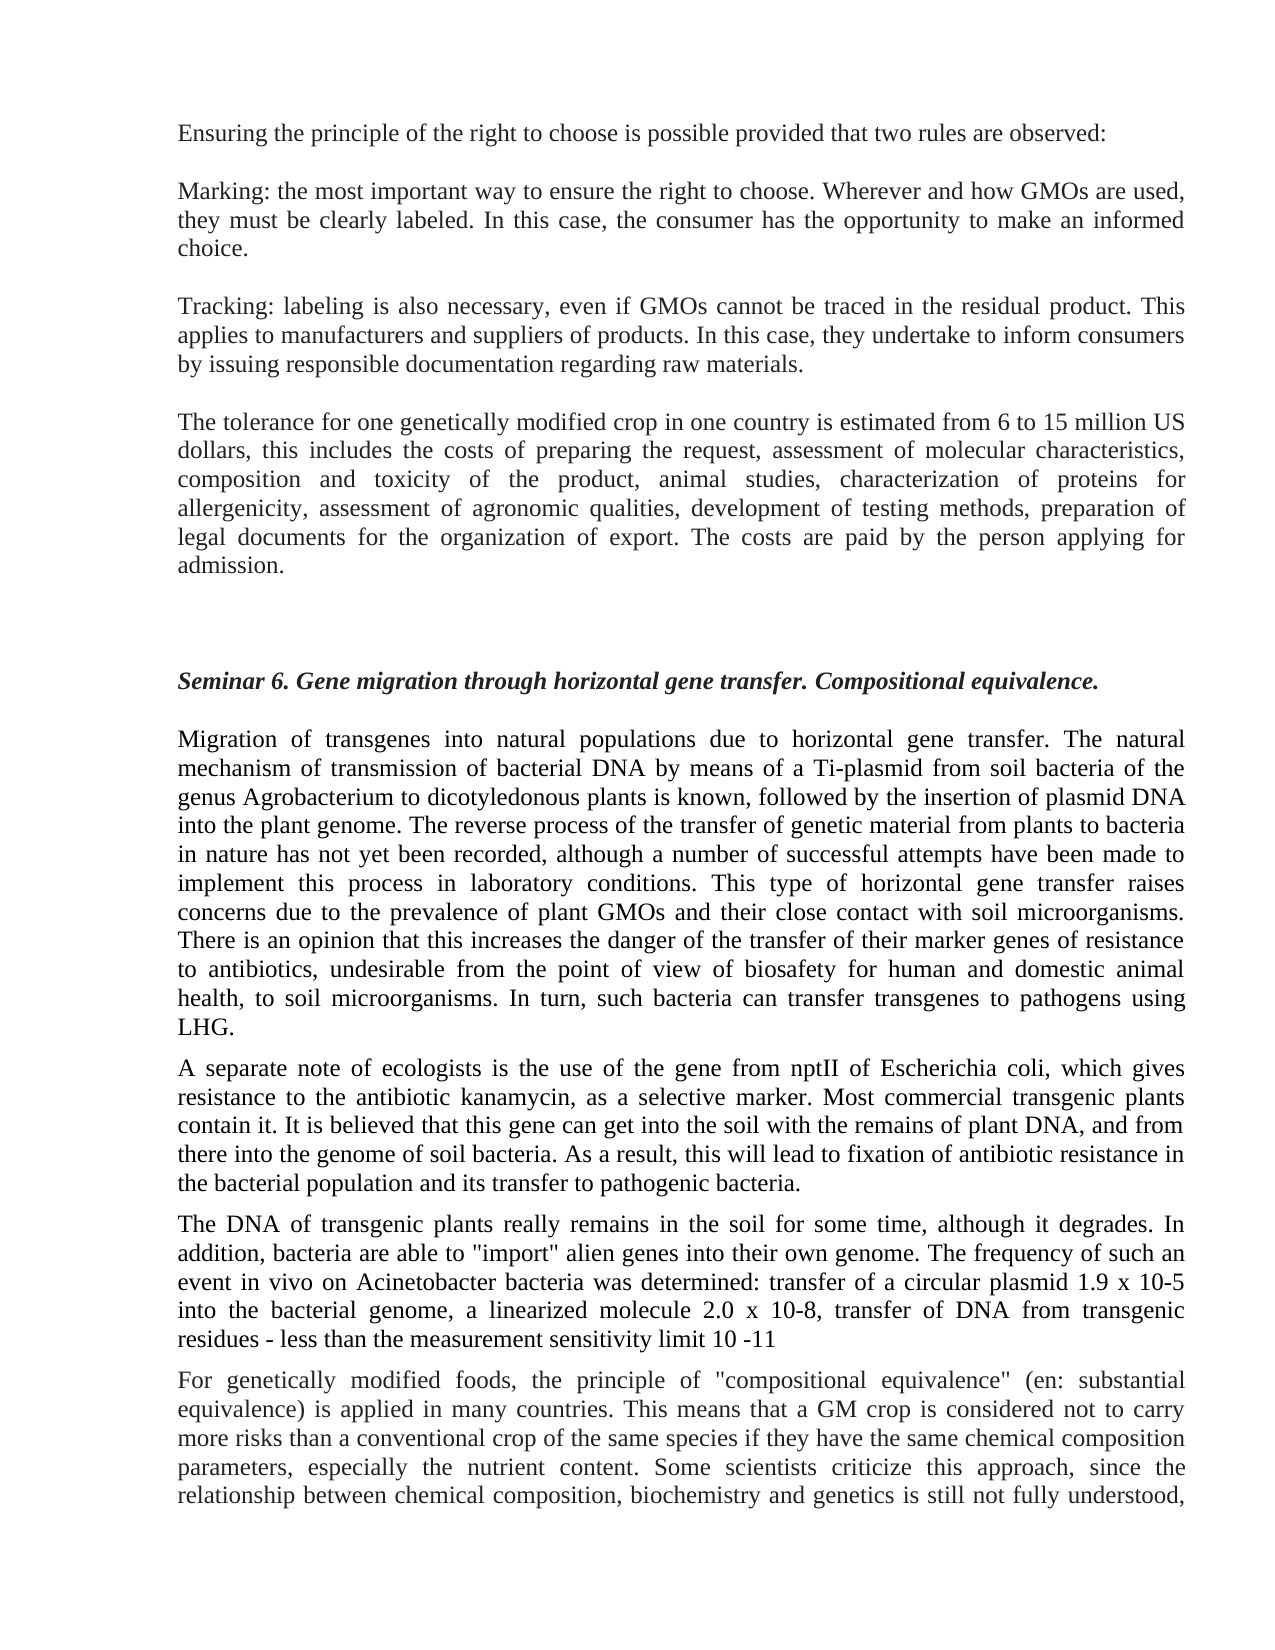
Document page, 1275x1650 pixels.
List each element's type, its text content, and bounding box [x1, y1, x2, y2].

text The DNA of transgenic plants really remains in the soil for some time, although it degrades. In addition, bacteria are able to "import" alien genes into their own genome. The frequency of such an event in vivo on Acinetobacter bacteria was determined: transfer of a circular plasmid 1.9 x 10-5 into the bacterial genome, a linearized molecule 2.0 x 10-8, transfer of DNA from transgenic residues - less than the measurement sensitivity limit 10 -11 [177, 1209, 1186, 1353]
text Ensuring the principle of the right to choose is possible provided that two rules are observed: [177, 118, 1186, 147]
text Migration of transgenes into natural populations due to horizontal gene transfer. The natural mechanism of transmission of bacterial DNA by means of a Ti-plasmid from soil bacteria of the genus Agrobacterium to dicotyledonous plants is known, followed by the insertion of plasmid DNA into the plant genome. The reverse process of the transfer of genetic material from plants to bacteria in nature has not yet been recorded, although a number of successful attempts have been made to implement this process in laboratory conditions. This type of horizontal gene transfer raises concerns due to the prevalence of plant GMOs and their close contact with soil microorganisms. There is an opinion that this increases the danger of the transfer of their marker genes of resistance to antibiotics, undesirable from the point of view of biosafety for human and domestic animal health, to soil microorganisms. In turn, such bacteria can transfer transgenes to pathogens using LHG. [177, 724, 1186, 1041]
text Seminar 6. Gene migration through horizontal gene transfer. Compositional equivalence. [177, 666, 1186, 695]
text Marking: the most important way to ensure the right to choose. Wherever and how GMOs are used, they must be clearly labeled. In this case, the consumer has the opportunity to make an informed choice. [177, 176, 1186, 262]
text The tolerance for one genetically modified crop in one country is estimated from 6 to 15 million US dollars, this includes the costs of preparing the request, assessment of molecular characteristics, composition and toxicity of the product, animal studies, characterization of proteins for allergenicity, assessment of agronomic qualities, development of testing methods, preparation of legal documents for the organization of export. The costs are paid by the person applying for admission. [177, 407, 1186, 579]
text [177, 1366, 1186, 1509]
text Tracking: labeling is also necessary, even if GMOs cannot be traced in the residual product. This applies to manufacturers and suppliers of products. In this case, they undertake to inform consumers by issuing responsible documentation regarding raw materials. [177, 291, 1186, 378]
text A separate note of ecologists is the use of the gene from nptII of Escherichia coli, which gives resistance to the antibiotic kanamycin, as a selective marker. Most commercial transgenic plants contain it. It is believed that this gene can get into the soil with the remains of plant DNA, and from there into the genome of soil bacteria. As a result, this will lead to fixation of antibiotic resistance in the bacterial population and its transfer to pathogenic bacteria. [177, 1053, 1186, 1197]
